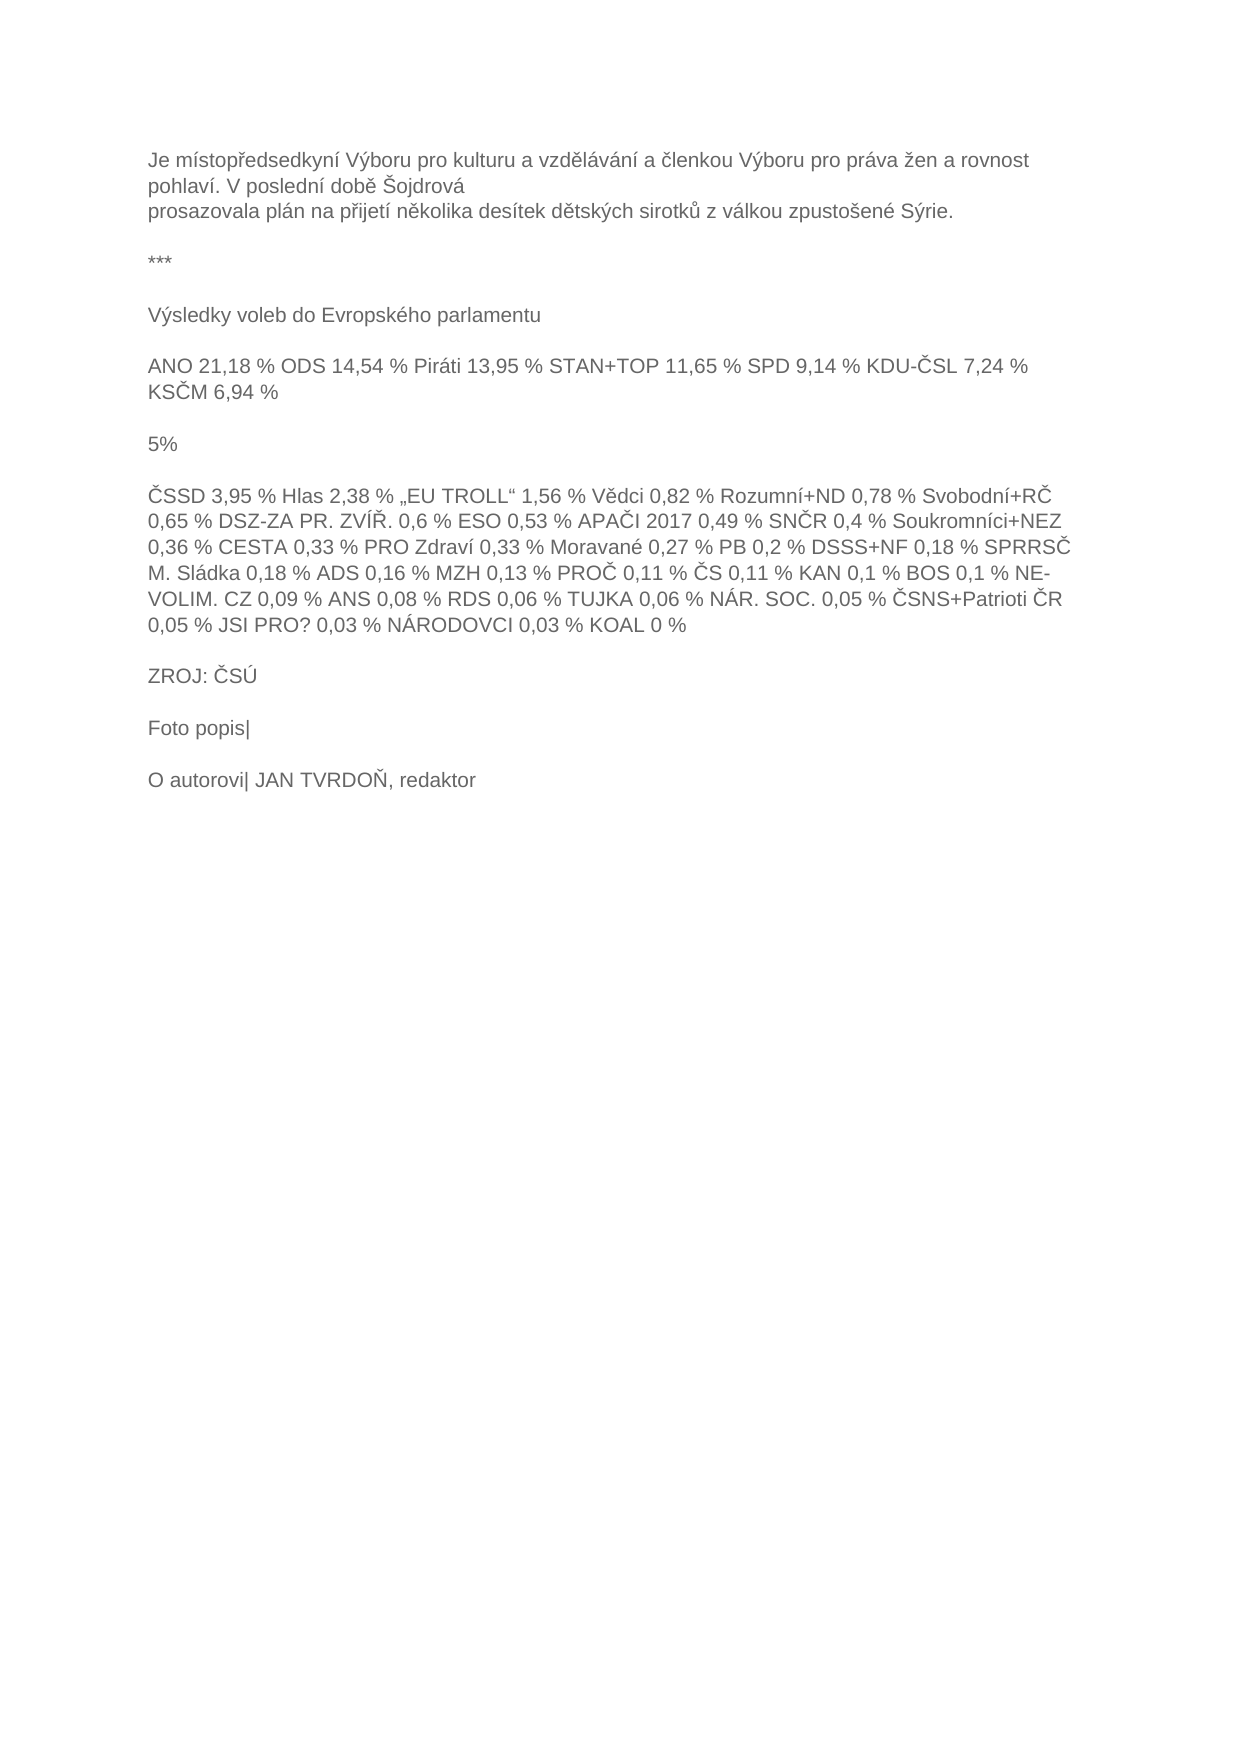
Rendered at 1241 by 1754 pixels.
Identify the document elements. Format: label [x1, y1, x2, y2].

text [148, 148, 1093, 792]
